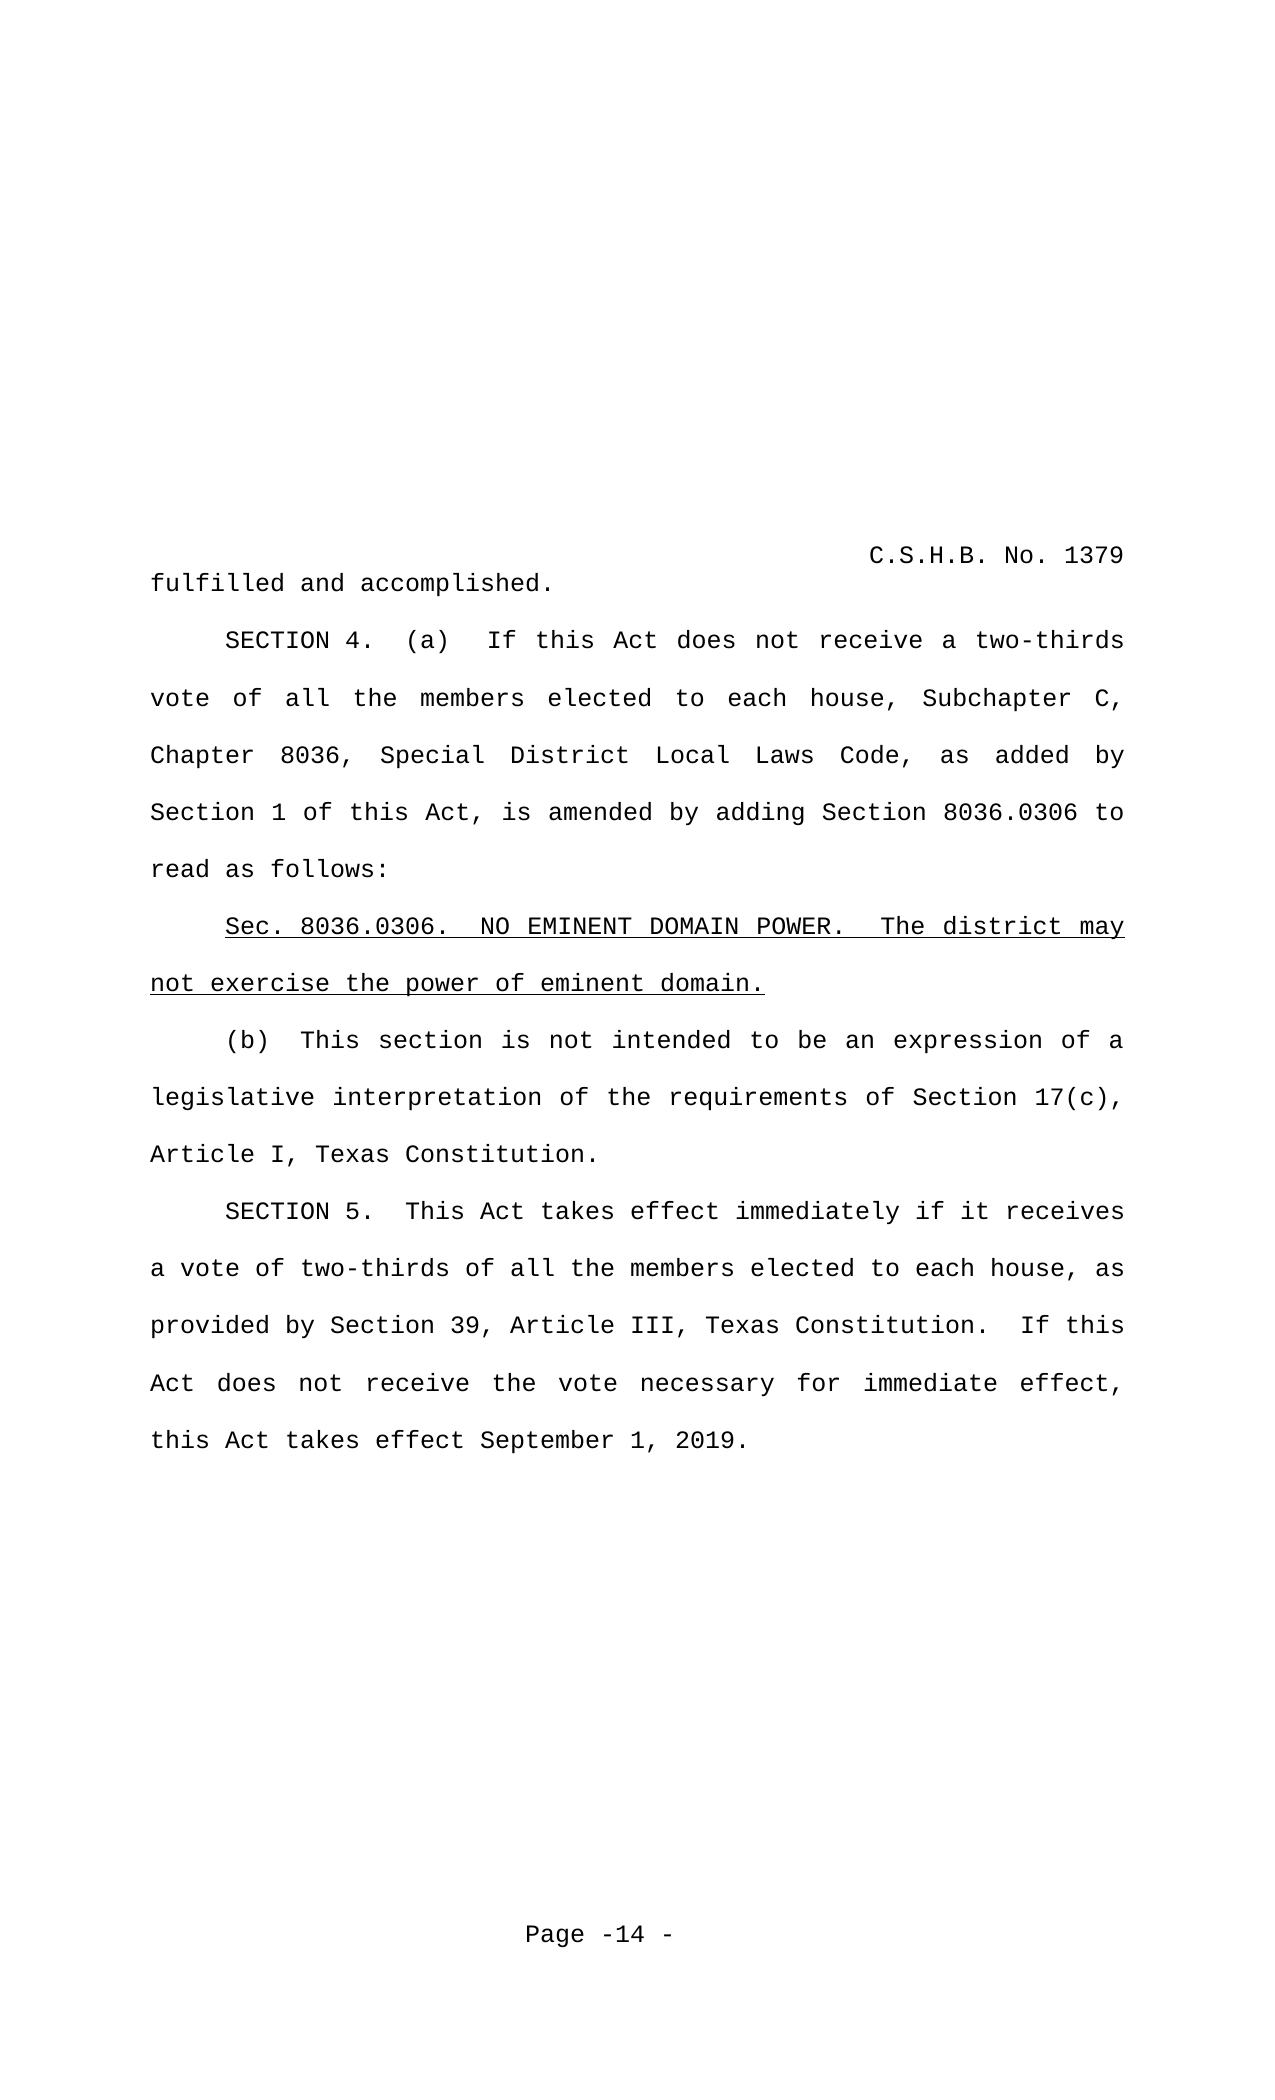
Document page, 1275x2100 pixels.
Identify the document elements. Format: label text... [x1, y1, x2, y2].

text SECTION 4. (a) If this Act does not receive a two-thirds vote of all the members elected to each house, Subchapter C, Chapter 8036, Special District Local Laws Code, as added by Section 1 of this Act, is amended by adding Section 8036.0306 to read as follows: [150, 628, 1125, 885]
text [150, 571, 1125, 599]
text Sec. 8036.0306. NO EMINENT DOMAIN POWER. The district may not exercise the power of eminent domain. [150, 913, 1125, 999]
text SECTION 5. This Act takes effect immediately if it receives a vote of two-thirds of all the members elected to each house, as provided by Section 39, Article III, Texas Constitution. If this Act does not receive the vote necessary for immediate effect, this Act takes effect September 1, 2019. [150, 1199, 1125, 1456]
text (b) This section is not intended to be an expression of a legislative interpretation of the requirements of Section 17(c), Article I, Texas Constitution. [150, 1027, 1125, 1170]
